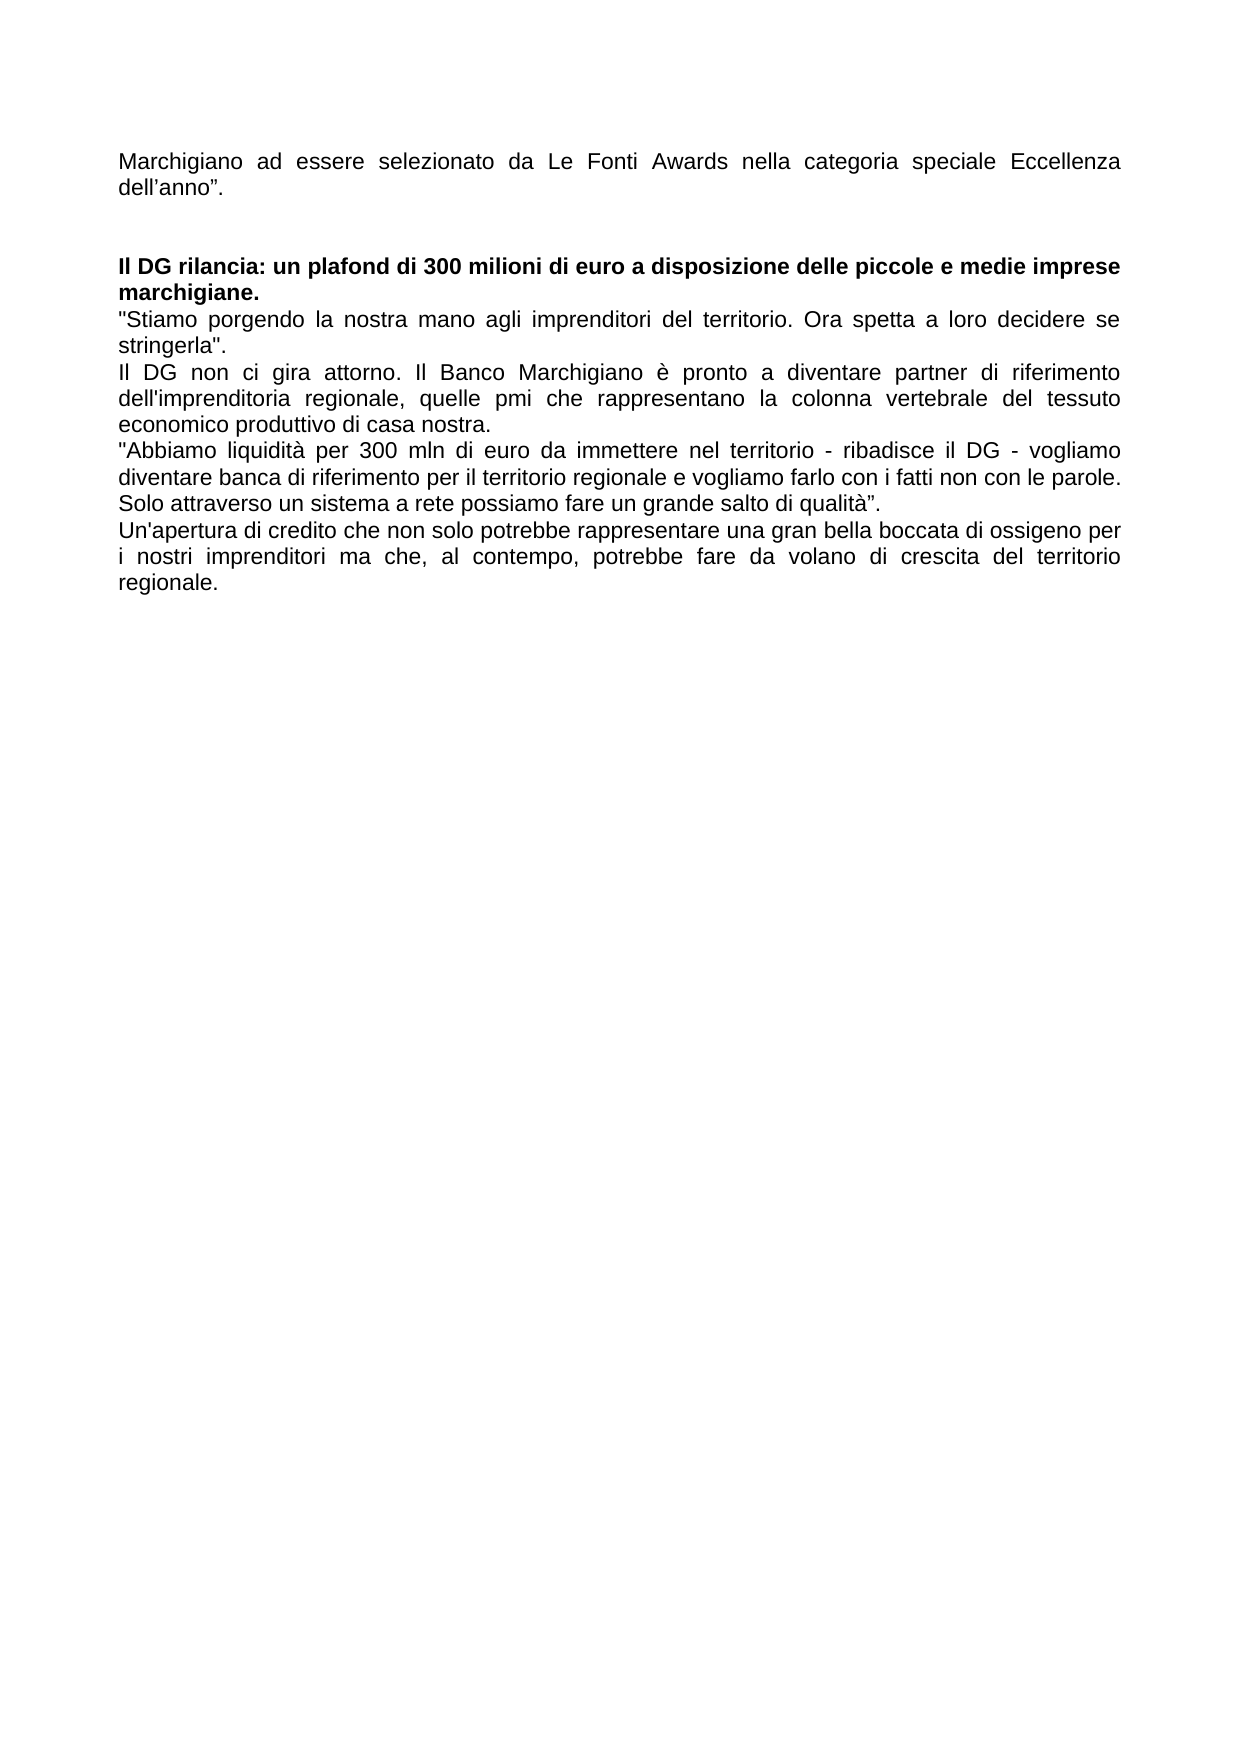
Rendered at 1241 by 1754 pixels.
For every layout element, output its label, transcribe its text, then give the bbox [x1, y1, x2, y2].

text "Stiamo porgendo la nostra mano agli imprenditori del territorio. Ora spetta a loro decidere se stringerla". [118, 306, 1122, 358]
text "Abbiamo liquidità per 300 mln di euro da immettere nel territorio - ribadisce il DG - vogliamo diventare banca di riferimento per il territorio regionale e vogliamo farlo con i fatti non con le parole. Solo attraverso un sistema a rete possiamo fare un grande salto di qualità”. [118, 437, 1122, 517]
text Un'apertura di credito che non solo potrebbe rappresentare una gran bella boccata di ossigeno per i nostri imprenditori ma che, al contempo, potrebbe fare da volano di crescita del territorio regionale. [118, 517, 1122, 596]
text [118, 148, 1122, 200]
text Il DG non ci gira attorno. Il Banco Marchigiano è pronto a diventare partner di riferimento dell'imprenditoria regionale, quelle pmi che rappresentano la colonna vertebrale del tessuto economico produttivo di casa nostra. [118, 358, 1122, 437]
text Il DG rilancia: un plafond di 300 milioni di euro a disposizione delle piccole e medie imprese marchigiane. [118, 253, 1122, 306]
